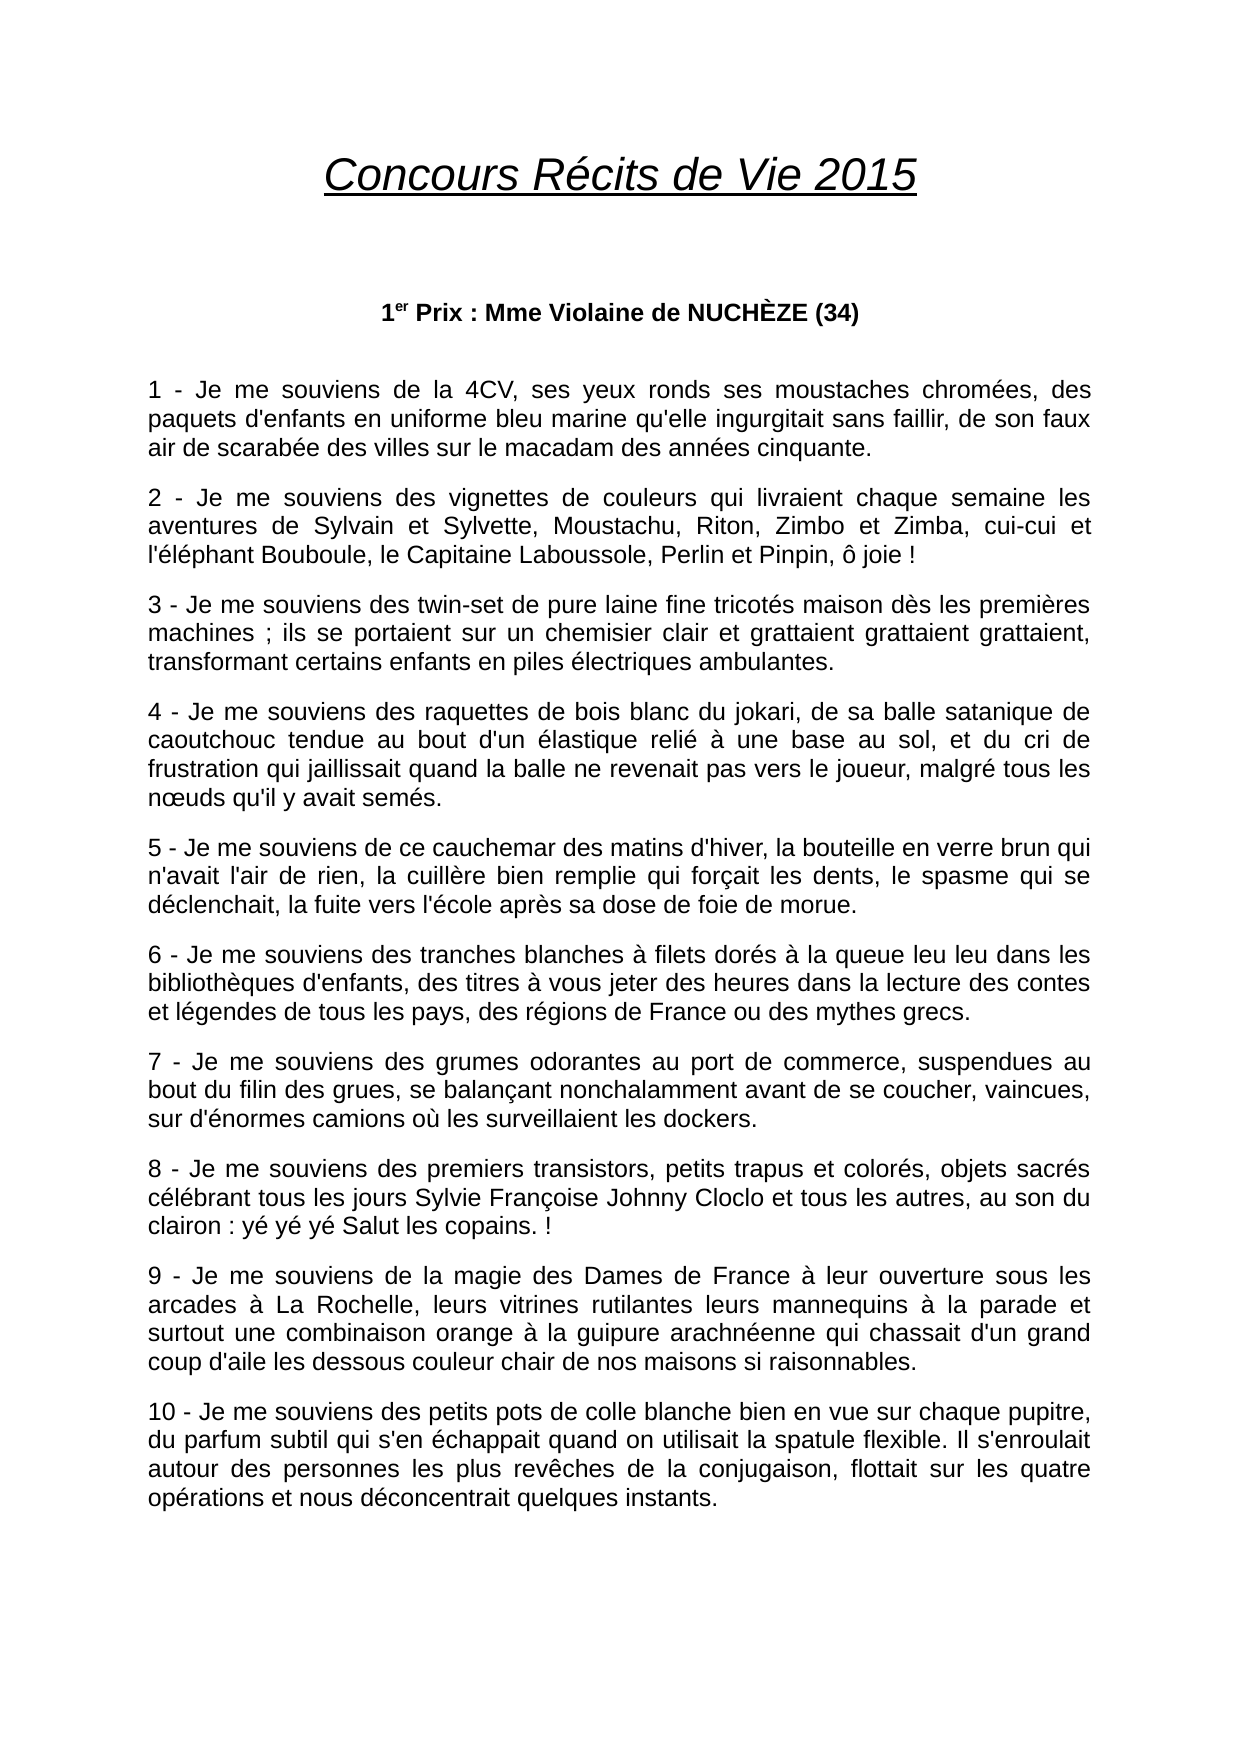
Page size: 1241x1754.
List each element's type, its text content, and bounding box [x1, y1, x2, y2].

text 10 - Je me souviens des petits pots de colle blanche bien en vue sur chaque pupitre, du parfum subtil qui s'en échappait quand on utilisait la spatule flexible. Il s'enroulait autour des personnes les plus revêches de la conjugaison, flottait sur les quatre opérations et nous déconcentrait quelques instants. [148, 1397, 1093, 1512]
text 2 - Je me souviens des vignettes de couleurs qui livraient chaque semaine les aventures de Sylvain et Sylvette, Moustachu, Riton, Zimbo et Zimba, cui-cui et l'éléphant Bouboule, le Capitaine Laboussole, Perlin et Pinpin, ô joie ! [148, 483, 1093, 569]
text 9 - Je me souviens de la magie des Dames de France à leur ouverture sous les arcades à La Rochelle, leurs vitrines rutilantes leurs mannequins à la parade et surtout une combinaison orange à la guipure arachnéenne qui chassait d'un grand coup d'aile les dessous couleur chair de nos maisons si raisonnables. [148, 1261, 1093, 1376]
text 4 - Je me souviens des raquettes de bois blanc du jokari, de sa balle satanique de caoutchouc tendue au bout d'un élastique relié à une base au sol, et du cri de frustration qui jaillissait quand la balle ne revenait pas vers le joueur, malgré tous les nœuds qu'il y avait semés. [148, 697, 1093, 812]
text 1er Prix : Mme Violaine de NUCHÈZE (34) [148, 298, 1093, 355]
text 7 - Je me souviens des grumes odorantes au port de commerce, suspendues au bout du filin des grues, se balançant nonchalamment avant de se coucher, vaincues, sur d'énormes camions où les surveillaient les dockers. [148, 1047, 1093, 1133]
text 1 - Je me souviens de la 4CV, ses yeux ronds ses moustaches chromées, des paquets d'enfants en uniforme bleu marine qu'elle ingurgitait sans faillir, de son faux air de scarabée des villes sur le macadam des années cinquante. [148, 376, 1093, 462]
text 5 - Je me souviens de ce cauchemar des matins d'hiver, la bouteille en verre brun qui n'avait l'air de rien, la cuillère bien remplie qui forçait les dents, le spasme qui se déclenchait, la fuite vers l'école après sa dose de foie de morue. [148, 833, 1093, 919]
text 6 - Je me souviens des tranches blanches à filets dorés à la queue leu leu dans les bibliothèques d'enfants, des titres à vous jeter des heures dans la lecture des contes et légendes de tous les pays, des régions de France ou des mythes grecs. [148, 940, 1093, 1026]
text 3 - Je me souviens des twin-set de pure laine fine tricotés maison dès les premières machines ; ils se portaient sur un chemisier clair et grattaient grattaient grattaient, transformant certains enfants en piles électriques ambulantes. [148, 590, 1093, 676]
text 8 - Je me souviens des premiers transistors, petits trapus et colorés, objets sacrés célébrant tous les jours Sylvie Françoise Johnny Cloclo et tous les autres, au son du clairon : yé yé yé Salut les copains. ! [148, 1154, 1093, 1240]
text Concours Récits de Vie 2015 [148, 148, 1093, 200]
